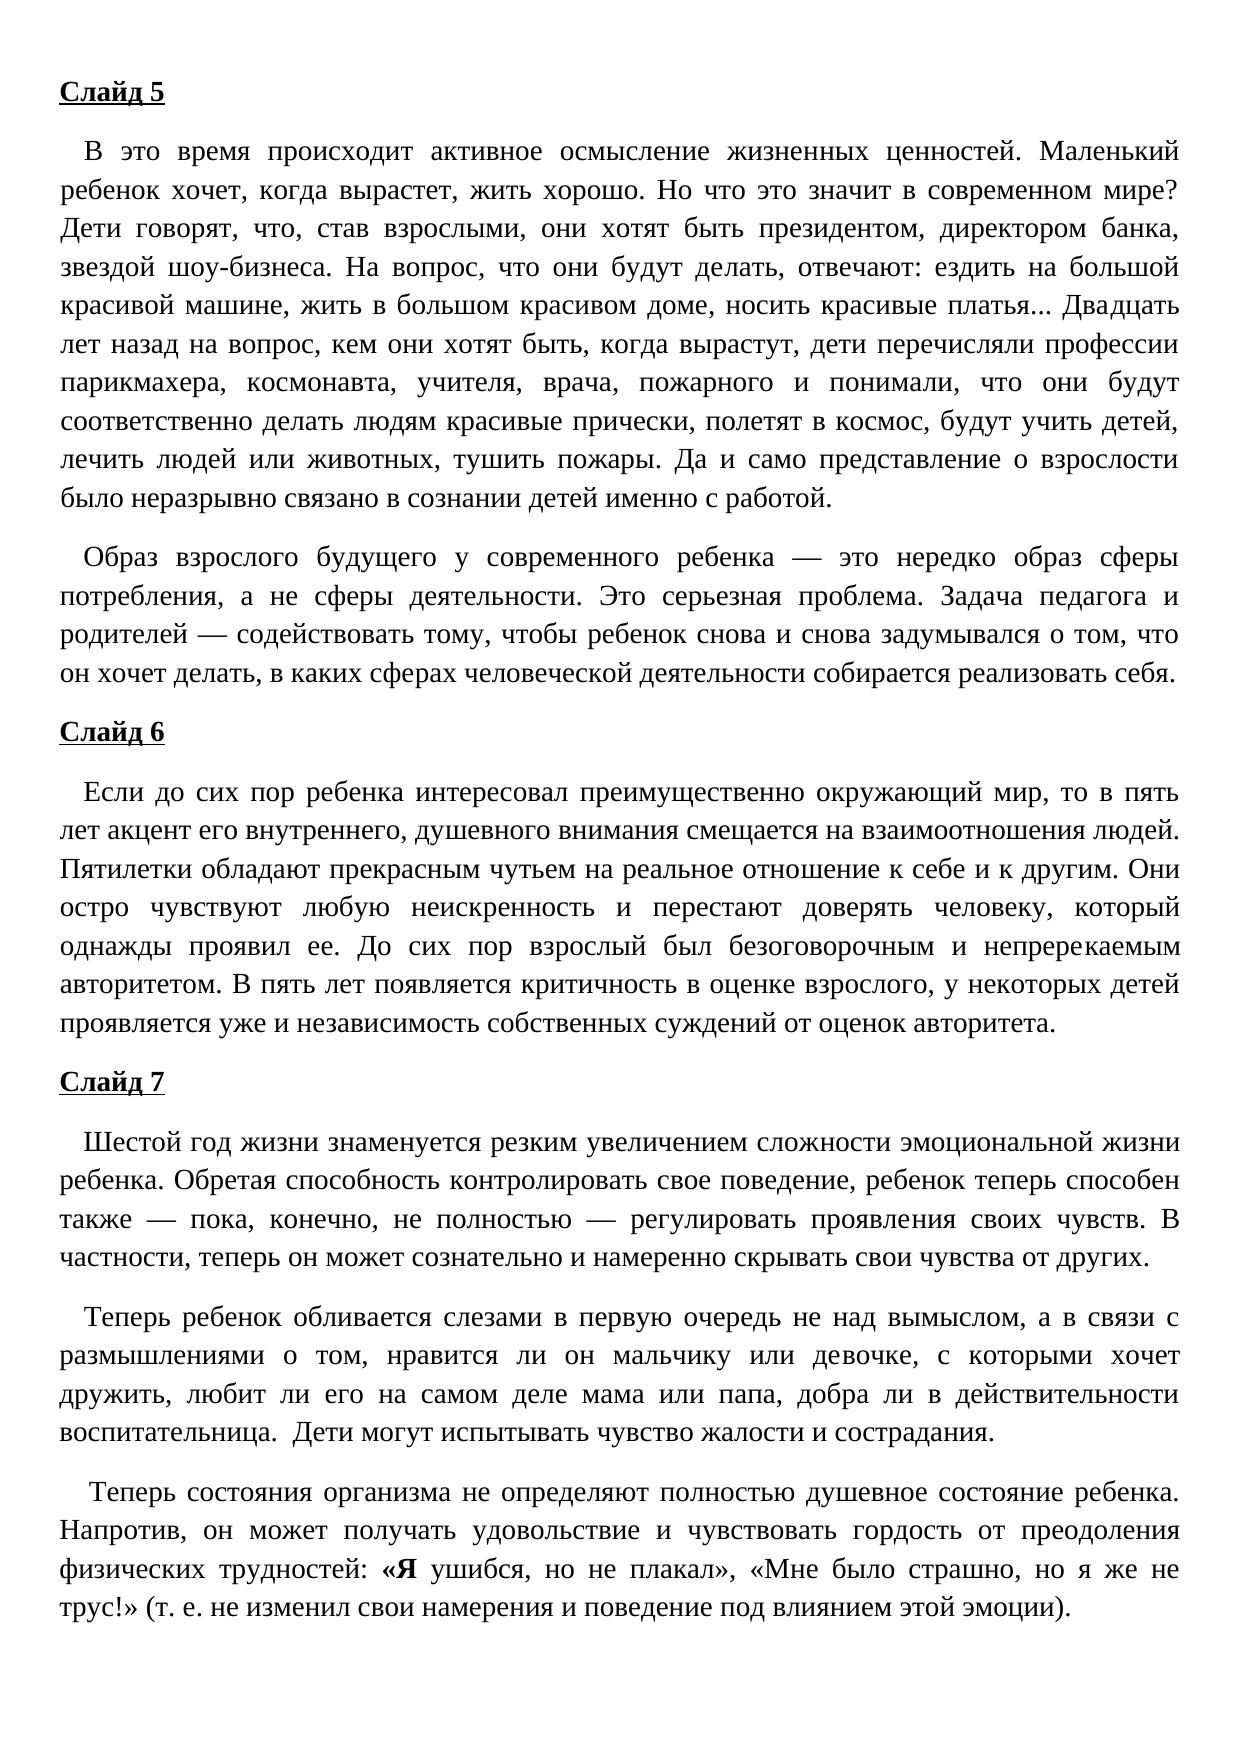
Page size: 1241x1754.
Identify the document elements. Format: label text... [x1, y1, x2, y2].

text Слайд 6 [59, 714, 1181, 748]
text Теперь состояния организма не определяют полностью душевное состояние ребенка. Напротив, он может получать удовольствие и чувствовать гордость от преодоления физических трудностей: «Я ушибся, но не плакал», «Мне было страшно, но я же не трус!» (т. е. не изменил свои намерения и поведение под влиянием этой эмоции). [59, 1474, 1181, 1623]
text Если до сих пор ребенка интересовал преимущественно окружающий мир, то в пять лет акцент его внутреннего, душевного внимания смещается на взаимоотношения людей. Пятилетки обладают прекрасным чутьем на реальное отношение к себе и к другим. Они остро чувствуют любую неискренность и перестают доверять человеку, который однажды проявил ее. До сих пор взрослый был безоговорочным и непререкаемым авторитетом. В пять лет появляется критичность в оценке взрослого, у некоторых детей проявляется уже и независимость собственных суждений от оценок авторитета. [59, 774, 1181, 1039]
text Слайд 7 [59, 1064, 1181, 1098]
text Шестой год жизни знаменуется резким увеличением сложности эмоциональной жизни ребенка. Обретая способность контролировать свое поведение, ребенок теперь способен также — пока, конечно, не полностью — регулировать проявления своих чувств. В частности, теперь он может сознательно и намеренно скрывать свои чувства от других. [59, 1124, 1181, 1273]
text Слайд 5 [59, 74, 1181, 107]
text Теперь ребенок обливается слезами в первую очередь не над вымыслом, а в связи с размышлениями о том, нравится ли он мальчику или девочке, с которыми хочет дружить, любит ли его на самом деле мама или папа, добра ли в действительности воспитательница. Дети могут испытывать чувство жалости и сострадания. [59, 1299, 1181, 1448]
text Образ взрослого будущего у современного ребенка — это нередко образ сферы потребления, а не сферы деятельности. Это серьезная проблема. Задача педагога и родителей — содействовать тому, чтобы ребенок снова и снова задумывался о том, что он хочет делать, в каких сферах человеческой деятельности собирается реализовать себя. [59, 539, 1180, 689]
text В это время происходит активное осмысление жизненных ценностей. Маленький ребенок хочет, когда вырастет, жить хорошо. Но что это значит в современном мире? Дети говорят, что, став взрослыми, они хотят быть президентом, директором банка, звездой шоу-бизнеса. На вопрос, что они будут делать, отвечают: ездить на большой красивой машине, жить в большом красивом доме, носить красивые платья... Двадцать лет назад на вопрос, кем они хотят быть, когда вырастут, дети перечисляли профессии парикмахера, космонавта, учителя, врача, пожарного и понимали, что они будут соответственно делать людям красивые прически, полетят в космос, будут учить детей, лечить людей или животных, тушить пожары. Да и само представление о взрослости было неразрывно связано в сознании детей именно с работой. [60, 133, 1180, 514]
